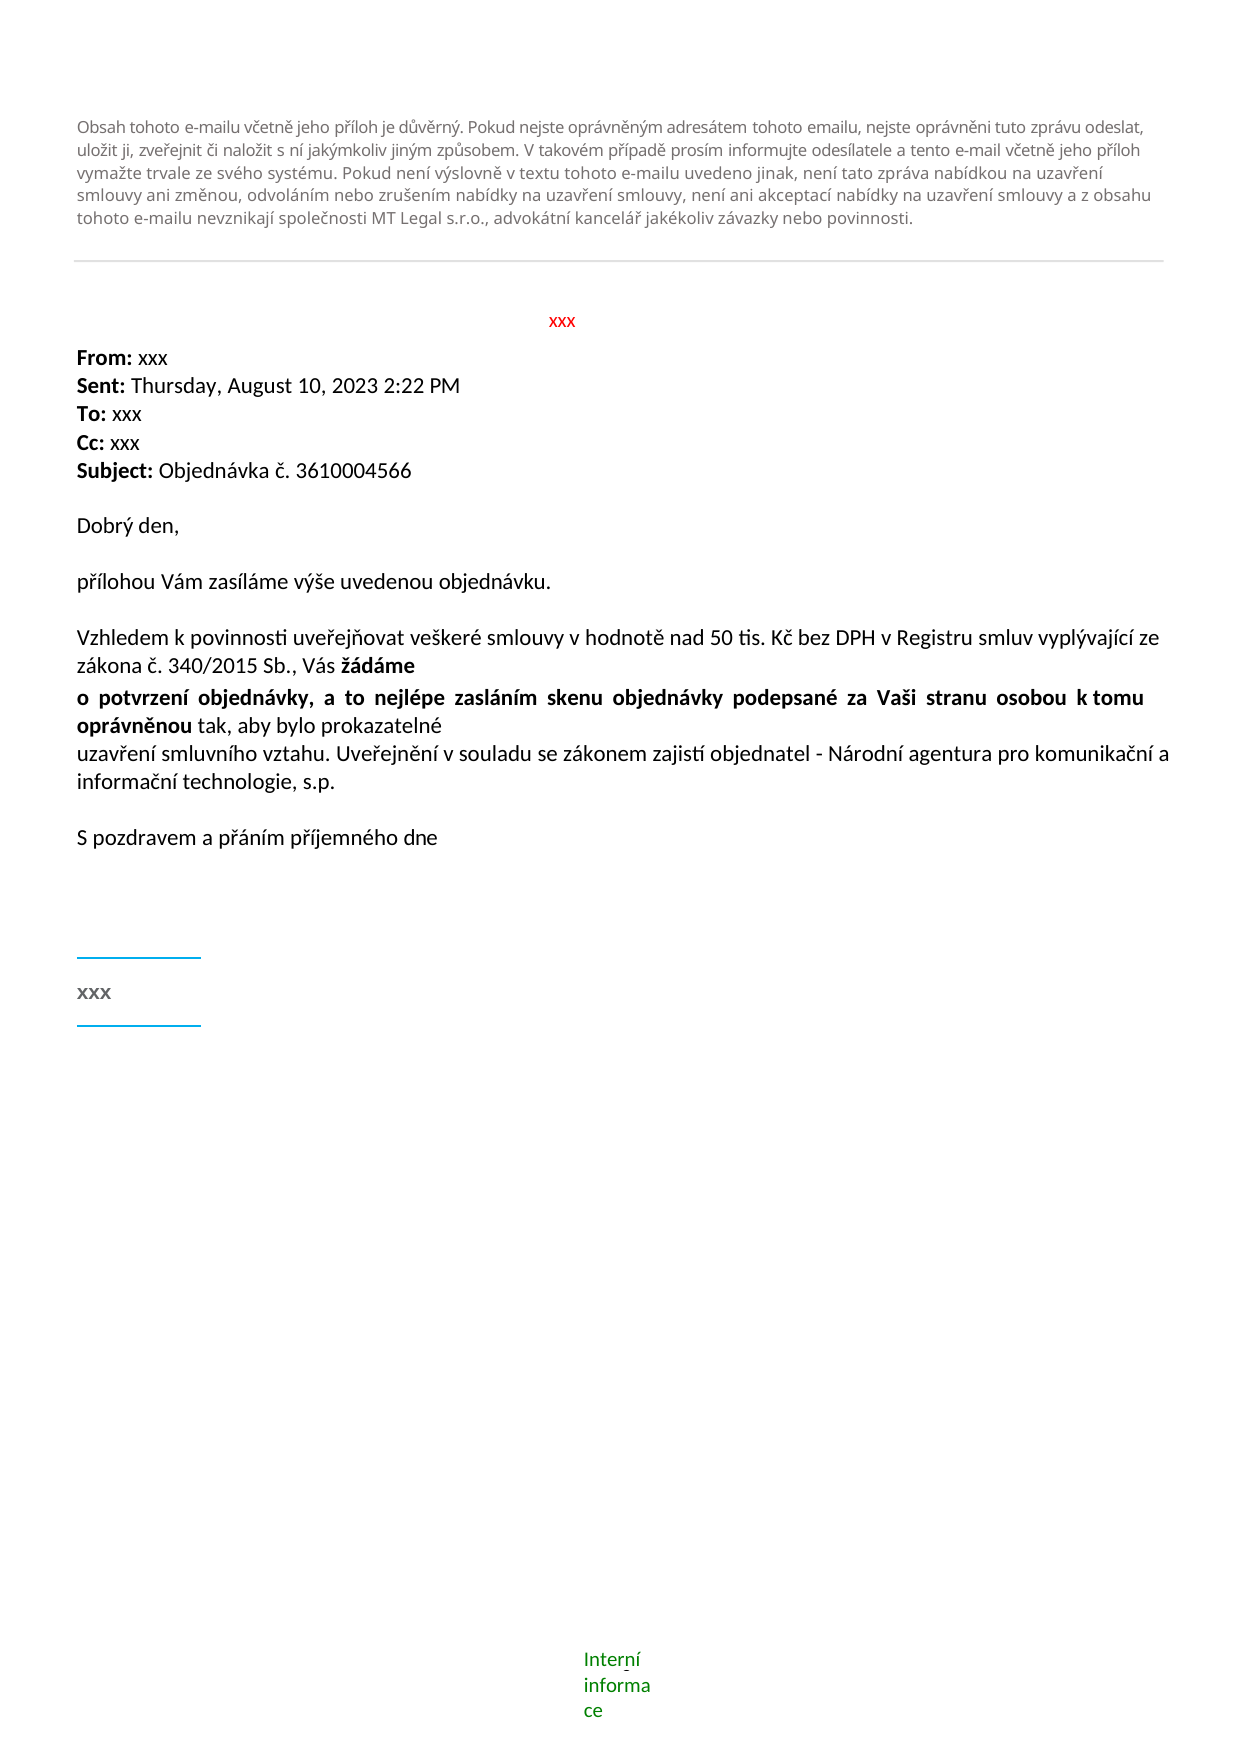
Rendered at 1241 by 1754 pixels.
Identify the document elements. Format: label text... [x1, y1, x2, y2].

text Obsah tohoto e-mailu včetně jeho příloh je důvěrný. Pokud nejste oprávněným adresátem tohoto emailu, nejste oprávněni tuto zprávu odeslat, uložit ji, zveřejnit či naložit s ní jakýmkoliv jiným způsobem. V takovém případě prosím informujte odesílatele a tento e-mail včetně jeho příloh vymažte trvale ze svého systému. Pokud není výslovně v textu tohoto e-mailu uvedeno jinak, není tato zpráva nabídkou na uzavření smlouvy ani změnou, odvoláním nebo zrušením nabídky na uzavření smlouvy, není ani akceptací nabídky na uzavření smlouvy a z obsahu tohoto e-mailu nevznikají společnosti MT Legal s.r.o., advokátní kancelář jakékoliv závazky nebo povinnosti. [77, 116, 1162, 229]
text Cc: xxx [77, 428, 1176, 456]
text uzavření smluvního vztahu. Uveřejnění v souladu se zákonem zajistí objednatel - Národní agentura pro komunikační a informační technologie, s.p. [77, 739, 1176, 795]
text přílohou Vám zasíláme výše uvedenou objednávku. [77, 567, 1176, 595]
text From: xxx [77, 343, 1176, 372]
text Vzhledem k povinnosti uveřejňovat veškeré smlouvy v hodnotě nad 50 tis. Kč bez DPH v Registru smluv vyplývající ze zákona č. 340/2015 Sb., Vás žádáme [77, 623, 1176, 679]
text o potvrzení objednávky, a to nejlépe zasláním skenu objednávky podepsané za Vaši stranu osobou k tomu oprávněnou tak, aby bylo prokazatelné [77, 683, 1176, 739]
text xxx [548, 308, 1176, 333]
text S pozdravem a přáním příjemného dne [77, 823, 1176, 851]
text Sent: Thursday, August 10, 2023 2:22 PM [77, 372, 1176, 399]
text To: xxx [77, 399, 1176, 428]
text xxx [77, 980, 1176, 1004]
text Subject: Objednávka č. 3610004566 Dobrý den, [77, 456, 462, 539]
